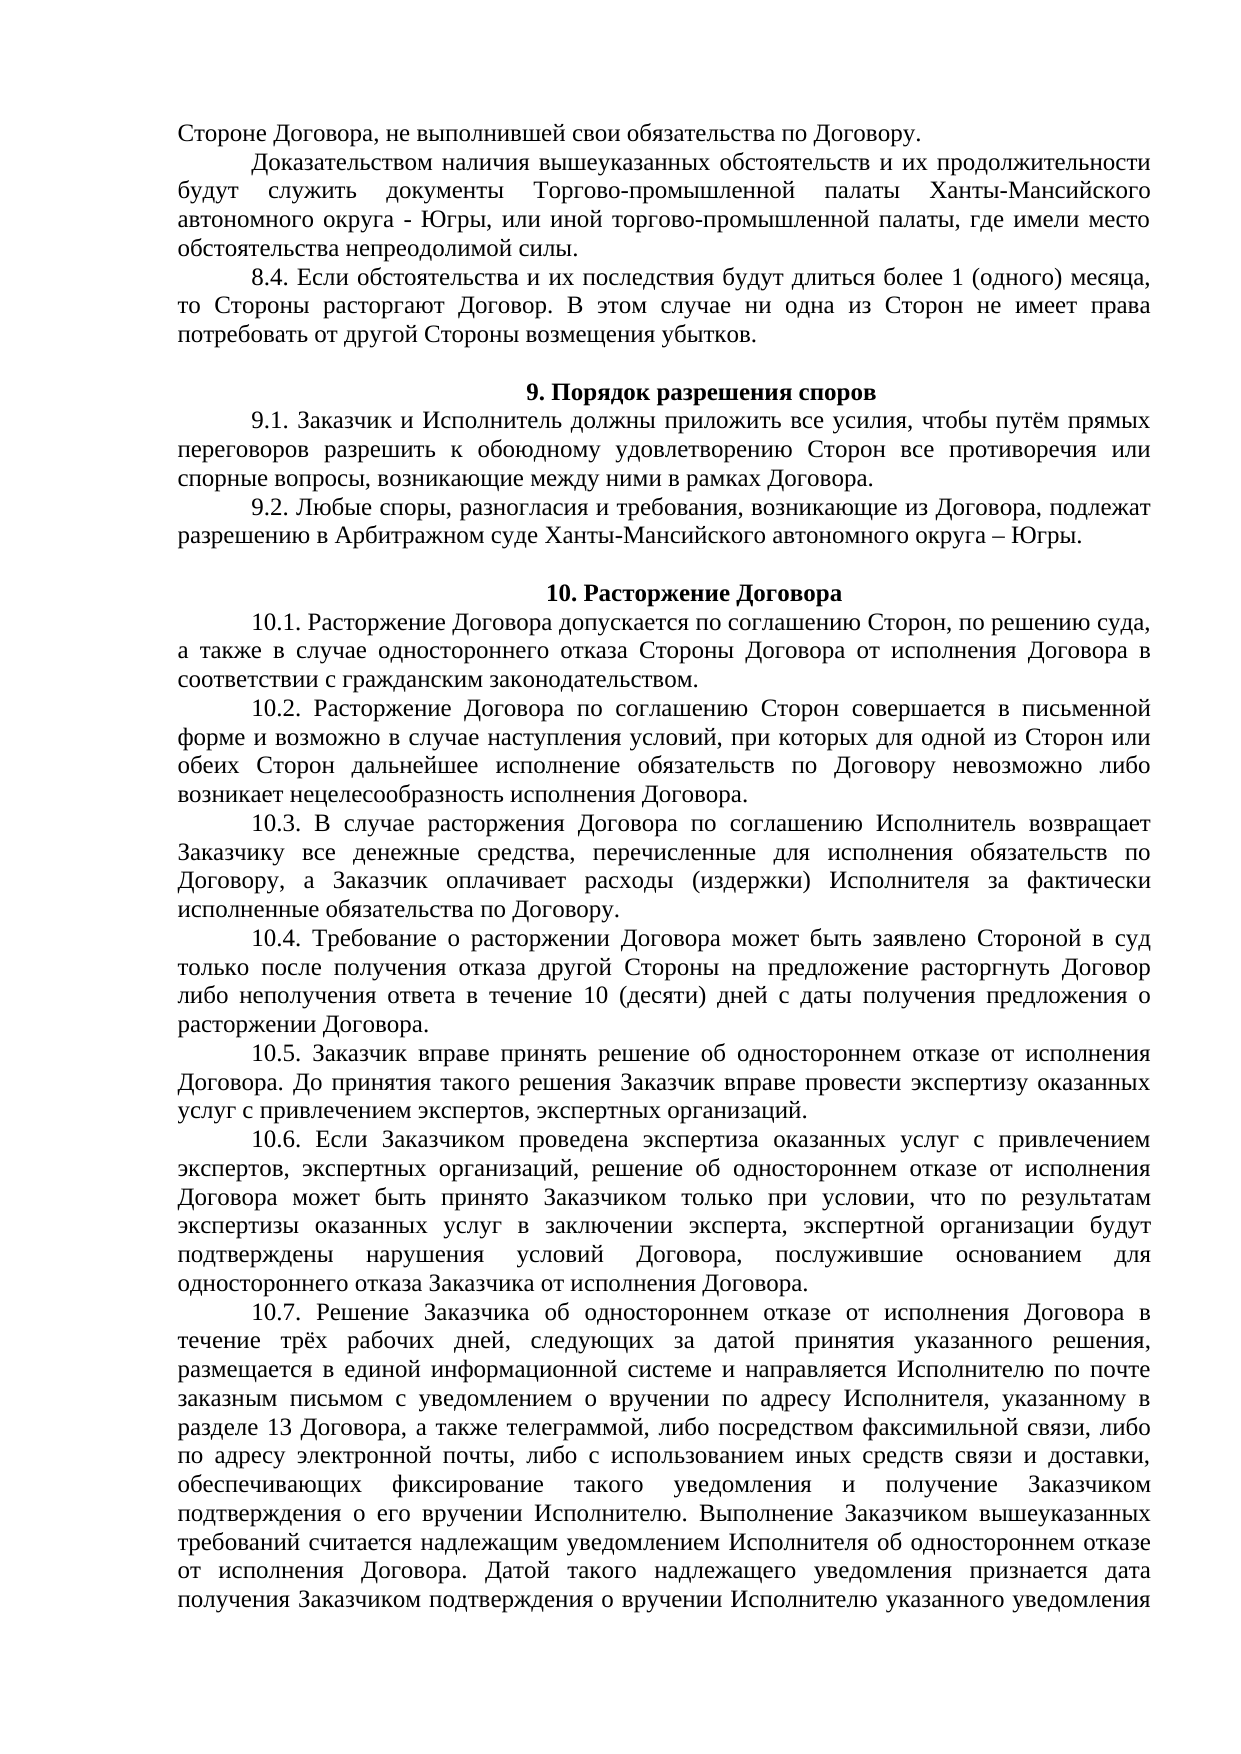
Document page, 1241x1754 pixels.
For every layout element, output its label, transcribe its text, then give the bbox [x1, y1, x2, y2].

text 10.2. Расторжение Договора по соглашению Сторон совершается в письменной форме и возможно в случае наступления условий, при которых для одной из Сторон или обеих Сторон дальнейшее исполнение обязательств по Договору невозможно либо возникает нецелесообразность исполнения Договора. [177, 693, 1152, 808]
text 9.2. Любые споры, разногласия и требования, возникающие из Договора, подлежат разрешению в Арбитражном суде Ханты-Мансийского автономного округа – Югры. [177, 492, 1152, 549]
text 10.3. В случае расторжения Договора по соглашению Исполнитель возвращает Заказчику все денежные средства, перечисленные для исполнения обязательств по Договору, а Заказчик оплачивает расходы (издержки) Исполнителя за фактически исполненные обязательства по Договору. [177, 808, 1152, 923]
text 8.4. Если обстоятельства и их последствия будут длиться более 1 (одного) месяца, то Стороны расторгают Договор. В этом случае ни одна из Сторон не имеет права потребовать от другой Стороны возмещения убытков. [177, 262, 1152, 348]
text 9.1. Заказчик и Исполнитель должны приложить все усилия, чтобы путём прямых переговоров разрешить к обоюдному удовлетворению Сторон все противоречия или спорные вопросы, возникающие между ними в рамках Договора. [177, 406, 1152, 492]
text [177, 118, 1152, 147]
text Доказательством наличия вышеуказанных обстоятельств и их продолжительности будут служить документы Торгово-промышленной палаты Ханты-Мансийского автономного округа - Югры, или иной торгово-промышленной палаты, где имели место обстоятельства непреодолимой силы. [177, 147, 1152, 262]
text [177, 1297, 1152, 1613]
text 10.5. Заказчик вправе принять решение об одностороннем отказе от исполнения Договора. До принятия такого решения Заказчик вправе провести экспертизу оказанных услуг с привлечением экспертов, экспертных организаций. [177, 1038, 1152, 1124]
text 10.1. Расторжение Договора допускается по соглашению Сторон, по решению суда, а также в случае одностороннего отказа Стороны Договора от исполнения Договора в соответствии с гражданским законодательством. [177, 607, 1152, 693]
text 10.6. Если Заказчиком проведена экспертиза оказанных услуг с привлечением экспертов, экспертных организаций, решение об одностороннем отказе от исполнения Договора может быть принято Заказчиком только при условии, что по результатам экспертизы оказанных услуг в заключении эксперта, экспертной организации будут подтверждены нарушения условий Договора, послужившие основанием для одностороннего отказа Заказчика от исполнения Договора. [177, 1124, 1152, 1297]
text 10.4. Требование о расторжении Договора может быть заявлено Стороной в суд только после получения отказа другой Стороны на предложение расторгнуть Договор либо неполучения ответа в течение 10 (десяти) дней с даты получения предложения о расторжении Договора. [177, 923, 1152, 1038]
text 10. Расторжение Договора [177, 578, 1152, 607]
text 9. Порядок разрешения споров [177, 377, 1152, 406]
